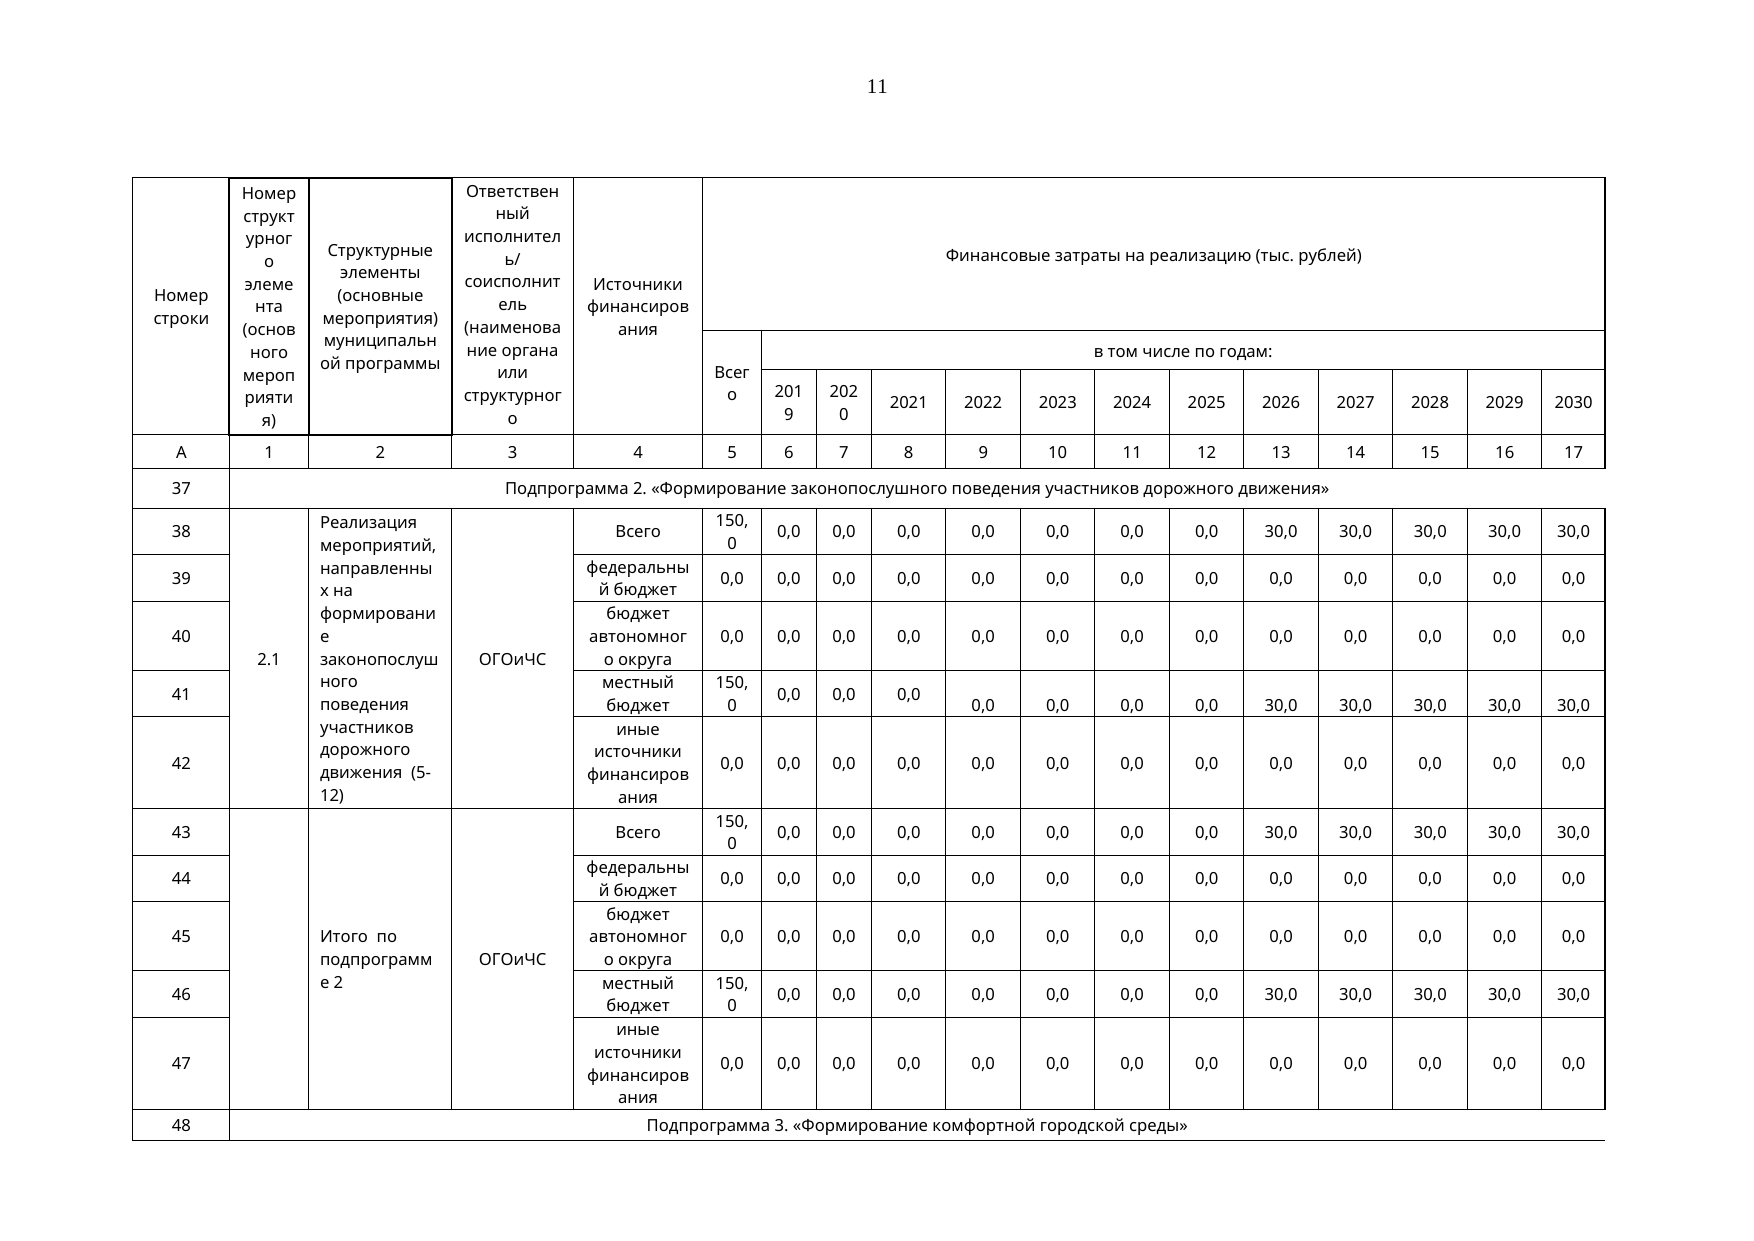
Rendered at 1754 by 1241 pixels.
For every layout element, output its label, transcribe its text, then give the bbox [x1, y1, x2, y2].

table_cell 0,0 [1244, 602, 1318, 670]
table_cell 48 [133, 1110, 229, 1140]
table_cell 0,0 [872, 555, 945, 601]
table_cell 7 [817, 435, 871, 468]
table_cell 30,0 [1393, 671, 1467, 716]
table_cell 0,0 [1021, 555, 1094, 601]
table_cell 30,0 [1319, 671, 1392, 716]
table_cell 30,0 [1468, 509, 1541, 554]
table_cell 0,0 [703, 856, 761, 901]
table_header Ответственный исполнитель/ соисполнитель (наименование органа или структурного подразделения, учреждения) [453, 178, 573, 433]
table_cell 41 [133, 671, 229, 716]
table_cell 2020 [817, 370, 871, 433]
table_cell 0,0 [1170, 671, 1243, 716]
table_cell местный бюджет [574, 971, 702, 1017]
table_cell 0,0 [1021, 902, 1094, 970]
table_cell 0,0 [1542, 1018, 1604, 1108]
table_cell 0,0 [817, 555, 871, 601]
table_cell 2028 [1393, 370, 1467, 433]
table_cell 0,0 [1170, 717, 1243, 808]
table_cell 16 [1468, 435, 1541, 468]
table_cell 0,0 [1021, 671, 1094, 716]
table_cell 0,0 [1393, 602, 1467, 670]
table_header Источники финансирования [574, 178, 702, 433]
table_cell 8 [872, 435, 945, 468]
table_cell 2023 [1021, 370, 1094, 433]
table_cell 0,0 [817, 671, 871, 716]
table_cell 11 [1095, 435, 1169, 468]
table_cell 0,0 [946, 971, 1020, 1017]
table_cell 42 [133, 717, 229, 808]
table_cell федеральный бюджет [574, 856, 702, 901]
table_cell 0,0 [946, 602, 1020, 670]
table_cell Подпрограмма 2. «Формирование законопослушного поведения участников дорожного движения» [230, 469, 1605, 508]
table_cell 0,0 [1542, 602, 1604, 670]
table_cell 0,0 [1170, 971, 1243, 1017]
table_cell 0,0 [817, 509, 871, 554]
table_cell 43 [133, 809, 229, 854]
table_cell 0,0 [1095, 717, 1169, 808]
table_cell 39 [133, 555, 229, 601]
table_cell 30,0 [1393, 971, 1467, 1017]
table_cell 0,0 [1244, 717, 1318, 808]
table_cell 0,0 [946, 509, 1020, 554]
table_cell 0,0 [762, 671, 816, 716]
table_cell 0,0 [1095, 856, 1169, 901]
table_cell 0,0 [1393, 717, 1467, 808]
table_cell в том числе по годам: [762, 331, 1604, 369]
table_cell 0,0 [1244, 902, 1318, 970]
table_cell 0,0 [1393, 1018, 1467, 1108]
table_cell 0,0 [872, 717, 945, 808]
table_cell 0,0 [1468, 717, 1541, 808]
table_cell 0,0 [872, 509, 945, 554]
table_cell 6 [762, 435, 816, 468]
table_cell 0,0 [946, 717, 1020, 808]
table_cell 30,0 [1244, 809, 1318, 854]
table_cell бюджет автономного округа [574, 902, 702, 970]
table_cell 0,0 [817, 602, 871, 670]
table_cell 0,0 [1095, 671, 1169, 716]
table_cell 0,0 [762, 809, 816, 854]
table_cell 0,0 [872, 671, 945, 716]
table_cell бюджет автономного округа [574, 602, 702, 670]
table_cell 0,0 [1170, 1018, 1243, 1108]
table_cell 0,0 [1170, 902, 1243, 970]
table_cell 0,0 [1319, 902, 1392, 970]
table_cell 30,0 [1393, 509, 1467, 554]
table_header Финансовые затраты на реализацию (тыс. рублей) [703, 178, 1604, 330]
table_cell 0,0 [1095, 809, 1169, 854]
table_cell Всего [703, 331, 761, 433]
table_cell 15 [1393, 435, 1467, 468]
table_cell Реализация мероприятий, направленных на формирование законопослушного поведения участников дорожного движения (5-12) [309, 509, 451, 808]
table_cell 30,0 [1393, 809, 1467, 854]
table_cell 0,0 [762, 856, 816, 901]
table_cell 45 [133, 902, 229, 970]
table_cell 150,0 [703, 671, 761, 716]
table_cell 150,0 [703, 809, 761, 854]
table_cell 0,0 [703, 1018, 761, 1108]
table_cell 0,0 [1468, 602, 1541, 670]
table_cell ОГОиЧС [452, 809, 573, 1108]
table_cell 0,0 [1095, 509, 1169, 554]
table_cell 0,0 [946, 1018, 1020, 1108]
table_cell 0,0 [946, 902, 1020, 970]
table_cell 0,0 [762, 902, 816, 970]
table_header Структурные элементы (основные мероприятия) муниципальной программы [310, 179, 451, 433]
table_cell 0,0 [762, 971, 816, 1017]
table_cell 2026 [1244, 370, 1318, 433]
table_cell 40 [133, 602, 229, 670]
table_cell 0,0 [1393, 555, 1467, 601]
table_cell 13 [1244, 435, 1318, 468]
table_cell 0,0 [872, 809, 945, 854]
table_cell 0,0 [1319, 856, 1392, 901]
table_cell 0,0 [1319, 602, 1392, 670]
table_cell 2027 [1319, 370, 1392, 433]
table_cell 0,0 [817, 902, 871, 970]
table_cell 0,0 [1393, 902, 1467, 970]
table_cell 0,0 [1170, 809, 1243, 854]
table_cell 30,0 [1319, 971, 1392, 1017]
table_cell 0,0 [872, 971, 945, 1017]
table_cell 30,0 [1244, 971, 1318, 1017]
table_cell 3 [452, 435, 573, 468]
table_cell 30,0 [1244, 509, 1318, 554]
table_cell 0,0 [946, 555, 1020, 601]
table_cell 0,0 [762, 555, 816, 601]
table_cell ОГОиЧС [452, 509, 573, 808]
table_cell [230, 809, 308, 1108]
table_cell 0,0 [1244, 856, 1318, 901]
table_cell 30,0 [1468, 671, 1541, 716]
table_cell 0,0 [872, 856, 945, 901]
table_cell 0,0 [1542, 717, 1604, 808]
table_cell 0,0 [1393, 856, 1467, 901]
table_cell 0,0 [946, 809, 1020, 854]
table_cell 0,0 [703, 555, 761, 601]
table_cell 0,0 [946, 856, 1020, 901]
table_cell 0,0 [703, 602, 761, 670]
table_cell 0,0 [1170, 509, 1243, 554]
table_cell Всего [574, 509, 702, 554]
table_cell 0,0 [872, 602, 945, 670]
table_cell 0,0 [817, 971, 871, 1017]
table_cell 0,0 [1021, 602, 1094, 670]
table_cell 0,0 [872, 902, 945, 970]
table_cell 47 [133, 1018, 229, 1108]
table_cell 38 [133, 509, 229, 554]
table_cell 0,0 [1170, 555, 1243, 601]
table_cell 0,0 [1095, 971, 1169, 1017]
table_cell 150,0 [703, 509, 761, 554]
table_cell 2030 [1542, 370, 1604, 433]
table_cell 46 [133, 971, 229, 1017]
table_cell 30,0 [1319, 509, 1392, 554]
table_cell 0,0 [817, 856, 871, 901]
table_cell 0,0 [1095, 1018, 1169, 1108]
table_cell 0,0 [703, 717, 761, 808]
table_cell 0,0 [1021, 856, 1094, 901]
table_cell федеральный бюджет [574, 555, 702, 601]
table_header Номер структурного элемента (основного мероприятия) [230, 179, 308, 433]
table_cell 0,0 [762, 1018, 816, 1108]
table_cell 0,0 [1542, 902, 1604, 970]
table_cell Подпрограмма 3. «Формирование комфортной городской среды» [230, 1110, 1605, 1140]
table_cell 9 [946, 435, 1020, 468]
table_cell 0,0 [872, 1018, 945, 1108]
table_cell 0,0 [1468, 856, 1541, 901]
table_cell 30,0 [1244, 671, 1318, 716]
table_cell 0,0 [1021, 717, 1094, 808]
table_cell 0,0 [817, 809, 871, 854]
table_cell 0,0 [1542, 856, 1604, 901]
table_cell 0,0 [1319, 717, 1392, 808]
table_cell 0,0 [1319, 1018, 1392, 1108]
table_cell 0,0 [762, 717, 816, 808]
table_cell 0,0 [1095, 555, 1169, 601]
table_cell 0,0 [946, 671, 1020, 716]
table_cell 30,0 [1319, 809, 1392, 854]
table_cell 0,0 [1095, 902, 1169, 970]
table_cell 0,0 [1319, 555, 1392, 601]
table_cell иные источники финансирования [574, 717, 702, 808]
table_cell 0,0 [762, 602, 816, 670]
table_cell 37 [133, 469, 229, 508]
table_cell 0,0 [762, 509, 816, 554]
table_cell 2024 [1095, 370, 1169, 433]
table_cell 30,0 [1468, 971, 1541, 1017]
table_cell 30,0 [1542, 509, 1604, 554]
table_cell 0,0 [1021, 509, 1094, 554]
table_cell 12 [1170, 435, 1243, 468]
table_cell 2025 [1170, 370, 1243, 433]
table_cell 17 [1542, 435, 1604, 468]
table_cell 0,0 [1021, 809, 1094, 854]
table_cell 30,0 [1542, 809, 1604, 854]
table_cell 14 [1319, 435, 1392, 468]
table_cell 0,0 [1170, 602, 1243, 670]
table_cell 0,0 [1542, 555, 1604, 601]
table_cell А [133, 435, 229, 468]
table_cell 0,0 [817, 717, 871, 808]
table_cell 0,0 [1244, 1018, 1318, 1108]
table_cell 0,0 [1468, 1018, 1541, 1108]
table_cell 0,0 [1468, 555, 1541, 601]
table_cell иные источники финансирования [574, 1018, 702, 1108]
table_header Номер строки [133, 178, 228, 433]
table_cell 1 [230, 436, 308, 468]
table_cell 150,0 [703, 971, 761, 1017]
table_cell 4 [574, 435, 702, 468]
table_cell 5 [703, 435, 761, 468]
table_cell 0,0 [703, 902, 761, 970]
table_cell 30,0 [1542, 671, 1604, 716]
table_cell Всего [574, 809, 702, 854]
table_cell 0,0 [1021, 1018, 1094, 1108]
table_cell 2022 [946, 370, 1020, 433]
table_cell 30,0 [1468, 809, 1541, 854]
table_cell Итого по подпрограмме 2 [309, 809, 451, 1108]
table_cell 0,0 [1244, 555, 1318, 601]
table_cell 2019 [762, 370, 816, 433]
table_cell 2.1 [230, 509, 308, 808]
table_cell 0,0 [1468, 902, 1541, 970]
table_cell 0,0 [1021, 971, 1094, 1017]
table_cell 44 [133, 856, 229, 901]
table_cell 30,0 [1542, 971, 1604, 1017]
table_cell 2021 [872, 370, 945, 433]
table_cell 10 [1021, 435, 1094, 468]
table_cell местный бюджет [574, 671, 702, 716]
table_cell 0,0 [1170, 856, 1243, 901]
table_cell 2029 [1468, 370, 1541, 433]
table_cell 0,0 [1095, 602, 1169, 670]
table_cell 2 [309, 436, 451, 468]
table_cell 0,0 [817, 1018, 871, 1108]
